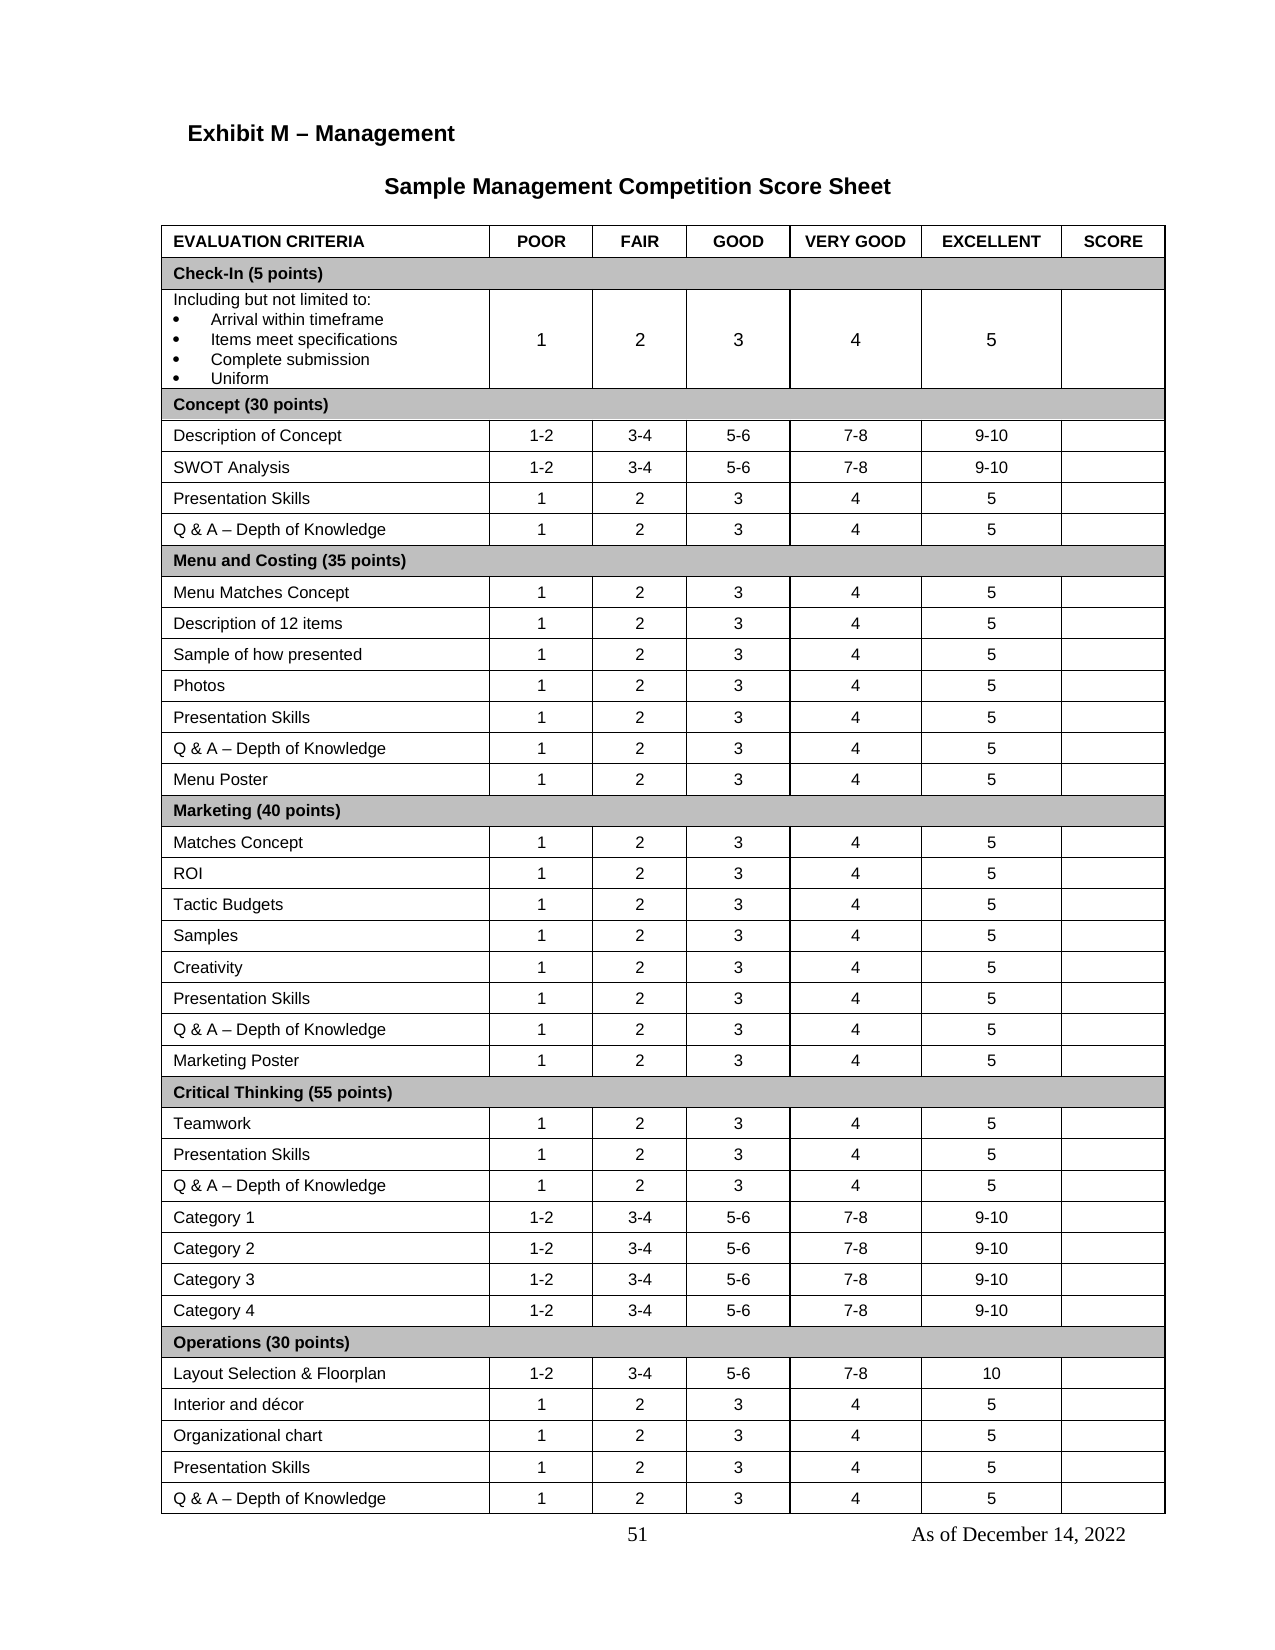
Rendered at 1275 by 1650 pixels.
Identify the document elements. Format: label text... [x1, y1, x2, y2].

table_cell [1062, 1389, 1164, 1419]
table_cell 3-4 [593, 1202, 686, 1232]
table_cell 2 [593, 827, 686, 857]
table_cell ROI [162, 858, 489, 888]
table_cell [1062, 952, 1164, 982]
table_cell Q & A – Depth of Knowledge [162, 1014, 489, 1044]
table_cell 1 [490, 671, 592, 701]
table_cell 1 [490, 1139, 592, 1169]
table_cell Q & A – Depth of Knowledge [162, 1483, 489, 1513]
table_cell 5 [922, 577, 1061, 607]
table_cell [1062, 889, 1164, 919]
table_cell 1 [490, 702, 592, 732]
table_cell 3-4 [593, 452, 686, 482]
table_cell Creativity [162, 952, 489, 982]
table_cell 3 [687, 764, 789, 794]
table_cell SWOT Analysis [162, 452, 489, 482]
table_cell Marketing Poster [162, 1046, 489, 1076]
table_cell Check-In (5 points) [162, 258, 1164, 289]
table_cell Marketing (40 points) [162, 796, 1164, 826]
table_cell 2 [593, 1139, 686, 1169]
table_cell 1 [490, 983, 592, 1013]
table_cell 5 [922, 889, 1061, 919]
table_cell [1062, 827, 1164, 857]
table_cell 4 [791, 1389, 921, 1419]
table_cell 3-4 [593, 421, 686, 451]
table_cell 1 [490, 827, 592, 857]
table_cell 5 [922, 290, 1061, 388]
table_cell 3 [687, 671, 789, 701]
table_cell 1 [490, 514, 592, 544]
table_cell 2 [593, 858, 686, 888]
table_cell Presentation Skills [162, 702, 489, 732]
table_cell 4 [791, 577, 921, 607]
table_cell 4 [791, 1014, 921, 1044]
table_cell 4 [791, 702, 921, 732]
table_cell 3 [687, 577, 789, 607]
table_cell 3 [687, 1389, 789, 1419]
table_cell 1-2 [490, 452, 592, 482]
table_cell 9-10 [922, 421, 1061, 451]
table_cell 3 [687, 733, 789, 763]
table_cell 5 [922, 671, 1061, 701]
table_cell Teamwork [162, 1108, 489, 1138]
table_cell Layout Selection & Floorplan [162, 1358, 489, 1388]
table_cell 1 [490, 1108, 592, 1138]
table_cell 2 [593, 1014, 686, 1044]
table_cell 2 [593, 1171, 686, 1201]
table_cell Samples [162, 921, 489, 951]
table_cell 5 [922, 952, 1061, 982]
table_header FAIR [593, 226, 686, 257]
table_header GOOD [687, 226, 789, 257]
table_cell 4 [791, 1139, 921, 1169]
table_cell 2 [593, 1483, 686, 1513]
table_cell [1062, 1358, 1164, 1388]
table_header EVALUATION CRITERIA [162, 226, 489, 257]
table_header EXCELLENT [922, 226, 1061, 257]
table_cell 1 [490, 577, 592, 607]
table_cell [1062, 1046, 1164, 1076]
table_cell 4 [791, 1483, 921, 1513]
table_cell 5 [922, 639, 1061, 669]
table_cell 5 [922, 1014, 1061, 1044]
table_cell [1062, 639, 1164, 669]
table_cell 5 [922, 483, 1061, 513]
table_cell [1062, 764, 1164, 794]
table_cell Including but not limited to: [162, 290, 489, 309]
table_cell [1062, 1139, 1164, 1169]
table_cell 7-8 [791, 1358, 921, 1388]
table_cell 4 [791, 290, 921, 388]
table_cell 4 [791, 514, 921, 544]
table_cell 2 [593, 1389, 686, 1419]
table_cell 5-6 [687, 1264, 789, 1294]
table_cell 3 [687, 639, 789, 669]
table_cell [1062, 290, 1164, 388]
table_cell 4 [791, 1108, 921, 1138]
table_cell 2 [593, 889, 686, 919]
table_cell 3 [687, 514, 789, 544]
table_cell 7-8 [791, 1202, 921, 1232]
table_cell 4 [791, 608, 921, 638]
table_cell 1 [490, 483, 592, 513]
table_cell 1 [490, 639, 592, 669]
table_cell 5 [922, 1389, 1061, 1419]
table_cell Organizational chart [162, 1421, 489, 1451]
table_cell 1-2 [490, 421, 592, 451]
table_cell Operations (30 points) [162, 1327, 1164, 1357]
table_cell Menu and Costing (35 points) [162, 546, 1164, 576]
table_cell Presentation Skills [162, 1139, 489, 1169]
table_cell 7-8 [791, 1296, 921, 1326]
table_header SCORE [1062, 226, 1164, 257]
table_cell Arrival within timeframe Items meet specifications [162, 309, 489, 349]
table_cell 2 [593, 608, 686, 638]
table_cell 1 [490, 1046, 592, 1076]
table_cell 2 [593, 764, 686, 794]
table_cell 5-6 [687, 1358, 789, 1388]
table_cell Presentation Skills [162, 983, 489, 1013]
table_cell [1062, 983, 1164, 1013]
table_cell 5 [922, 608, 1061, 638]
table_cell 2 [593, 921, 686, 951]
table_cell Category 4 [162, 1296, 489, 1326]
table_cell 2 [593, 1108, 686, 1138]
table_cell 4 [791, 1421, 921, 1451]
table_cell 2 [593, 702, 686, 732]
table_cell 4 [791, 1452, 921, 1482]
text Exhibit M – Management [187, 120, 1125, 146]
table_cell Sample of how presented [162, 639, 489, 669]
table_cell 3 [687, 889, 789, 919]
table_cell 9-10 [922, 1296, 1061, 1326]
table_cell 3 [687, 952, 789, 982]
table_cell 4 [791, 1046, 921, 1076]
table_cell Category 1 [162, 1202, 489, 1232]
table_cell Photos [162, 671, 489, 701]
table_cell 3 [687, 483, 789, 513]
table_cell 3-4 [593, 1233, 686, 1263]
table_cell 3 [687, 702, 789, 732]
table_cell 5-6 [687, 452, 789, 482]
table_cell 1 [490, 608, 592, 638]
table_cell [1062, 702, 1164, 732]
table_cell 5 [922, 827, 1061, 857]
table_cell 1 [490, 1483, 592, 1513]
table_cell [1062, 1452, 1164, 1482]
table_cell 3 [687, 1046, 789, 1076]
table_cell 4 [791, 858, 921, 888]
table_cell 1 [490, 1389, 592, 1419]
table_cell 1 [490, 1171, 592, 1201]
table_cell 5 [922, 1483, 1061, 1513]
text Sample Management Competition Score Sheet [150, 173, 1125, 199]
table_cell 1 [490, 733, 592, 763]
table_cell [1062, 452, 1164, 482]
table_cell 4 [791, 952, 921, 982]
table_cell 4 [791, 671, 921, 701]
table_cell Description of 12 items [162, 608, 489, 638]
table_cell 5-6 [687, 1233, 789, 1263]
table_cell 1-2 [490, 1264, 592, 1294]
table_cell 5 [922, 702, 1061, 732]
table_cell [1062, 1108, 1164, 1138]
table_cell 3 [687, 827, 789, 857]
table_cell 2 [593, 671, 686, 701]
table_cell 1 [490, 921, 592, 951]
table_cell 3-4 [593, 1264, 686, 1294]
table_cell 1-2 [490, 1358, 592, 1388]
table_cell 1 [490, 764, 592, 794]
table_cell 7-8 [791, 1264, 921, 1294]
table_cell 5-6 [687, 421, 789, 451]
table_cell 5 [922, 921, 1061, 951]
table_cell 4 [791, 889, 921, 919]
table_cell 3 [687, 1421, 789, 1451]
table_cell 9-10 [922, 1264, 1061, 1294]
table_cell 4 [791, 733, 921, 763]
table_cell 2 [593, 1452, 686, 1482]
table_cell 1 [490, 290, 592, 388]
table_cell 2 [593, 483, 686, 513]
table_cell 2 [593, 639, 686, 669]
table_cell 3 [687, 921, 789, 951]
table_cell [1062, 1483, 1164, 1513]
table_cell [1062, 421, 1164, 451]
table_cell [1062, 577, 1164, 607]
table_cell 3 [687, 1108, 789, 1138]
table_cell [1062, 1233, 1164, 1263]
table_cell 5 [922, 858, 1061, 888]
table_cell 2 [593, 1421, 686, 1451]
table_cell 1 [490, 1014, 592, 1044]
table_cell [1062, 1014, 1164, 1044]
table_cell 5 [922, 1046, 1061, 1076]
table_cell [1062, 733, 1164, 763]
table_cell 4 [791, 1171, 921, 1201]
table_cell 3 [687, 1139, 789, 1169]
table_cell 1-2 [490, 1202, 592, 1232]
table_cell [1062, 483, 1164, 513]
table_cell 4 [791, 827, 921, 857]
table_cell 3 [687, 1452, 789, 1482]
table_cell 5 [922, 1171, 1061, 1201]
table_cell Tactic Budgets [162, 889, 489, 919]
table_cell [1062, 608, 1164, 638]
table_cell Critical Thinking (55 points) [162, 1077, 1164, 1107]
table_cell 7-8 [791, 1233, 921, 1263]
table_cell 4 [791, 921, 921, 951]
table_cell 1 [490, 889, 592, 919]
table_cell [1062, 1421, 1164, 1451]
table_cell [1062, 921, 1164, 951]
table_cell 7-8 [791, 452, 921, 482]
table_cell 2 [593, 514, 686, 544]
table_cell [1062, 671, 1164, 701]
table_cell Concept (30 points) [162, 389, 1164, 419]
table_cell 4 [791, 483, 921, 513]
table_cell [1062, 858, 1164, 888]
table_cell [1062, 1264, 1164, 1294]
table_cell 1 [490, 952, 592, 982]
table_cell 5 [922, 1421, 1061, 1451]
table_cell 2 [593, 983, 686, 1013]
table_cell 2 [593, 577, 686, 607]
table_cell 3 [687, 983, 789, 1013]
table_cell Complete submission Uniform [162, 349, 489, 388]
table_cell [1062, 1296, 1164, 1326]
table_cell [1062, 1171, 1164, 1201]
table_cell 5 [922, 733, 1061, 763]
table_cell 3 [687, 608, 789, 638]
table_cell 9-10 [922, 452, 1061, 482]
table_cell 2 [593, 1046, 686, 1076]
table_cell 1 [490, 858, 592, 888]
table_cell 1 [490, 1421, 592, 1451]
table_cell Matches Concept [162, 827, 489, 857]
table_cell 1-2 [490, 1296, 592, 1326]
table_cell 3-4 [593, 1358, 686, 1388]
table_cell 7-8 [791, 421, 921, 451]
table_cell 2 [593, 952, 686, 982]
table_header POOR [490, 226, 592, 257]
table_cell 10 [922, 1358, 1061, 1388]
table_cell 2 [593, 733, 686, 763]
table_cell 4 [791, 764, 921, 794]
table_cell Q & A – Depth of Knowledge [162, 514, 489, 544]
table_cell 5-6 [687, 1296, 789, 1326]
table_cell [1062, 1202, 1164, 1232]
table_cell 5 [922, 514, 1061, 544]
table_cell 3 [687, 1171, 789, 1201]
table_cell Presentation Skills [162, 483, 489, 513]
table_cell 3 [687, 858, 789, 888]
table_cell 3-4 [593, 1296, 686, 1326]
table_cell Interior and décor [162, 1389, 489, 1419]
table_header VERY GOOD [791, 226, 921, 257]
table_cell 9-10 [922, 1233, 1061, 1263]
table_cell 3 [687, 1014, 789, 1044]
table_cell 1-2 [490, 1233, 592, 1263]
table_cell 5 [922, 1452, 1061, 1482]
table_cell 4 [791, 639, 921, 669]
table_cell 5 [922, 983, 1061, 1013]
table_cell Category 3 [162, 1264, 489, 1294]
table_cell 4 [791, 983, 921, 1013]
table_cell Presentation Skills [162, 1452, 489, 1482]
table_cell 5 [922, 1108, 1061, 1138]
table_cell Q & A – Depth of Knowledge [162, 1171, 489, 1201]
table_cell Menu Matches Concept [162, 577, 489, 607]
table_cell 5 [922, 764, 1061, 794]
table_cell 9-10 [922, 1202, 1061, 1232]
table_cell 5-6 [687, 1202, 789, 1232]
table_cell 5 [922, 1139, 1061, 1169]
table_cell Menu Poster [162, 764, 489, 794]
table_cell 2 [593, 290, 686, 388]
table_cell [1062, 514, 1164, 544]
table_cell Q & A – Depth of Knowledge [162, 733, 489, 763]
table_cell 3 [687, 1483, 789, 1513]
table_cell Category 2 [162, 1233, 489, 1263]
table_cell 3 [687, 290, 789, 388]
table_cell 1 [490, 1452, 592, 1482]
table_cell Description of Concept [162, 421, 489, 451]
